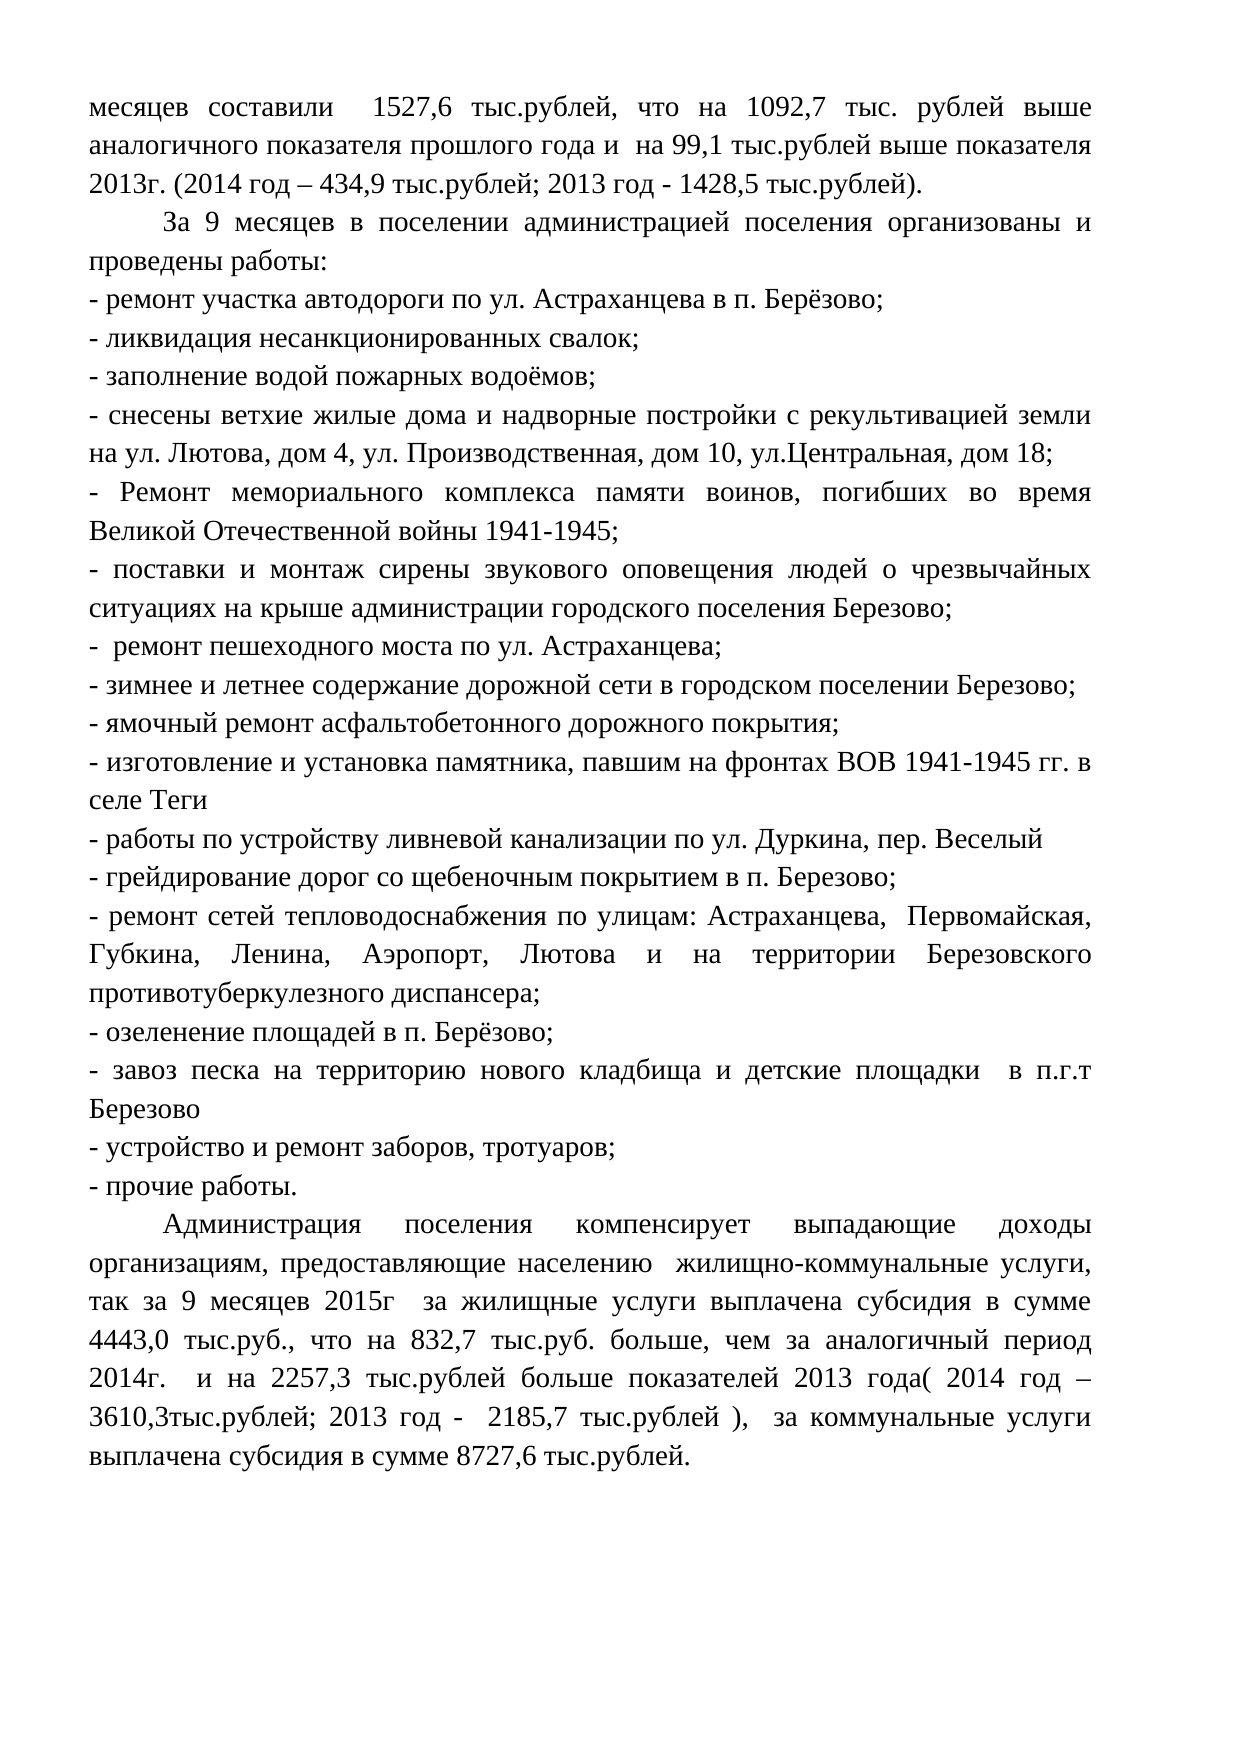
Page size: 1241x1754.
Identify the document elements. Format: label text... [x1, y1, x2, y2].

text - ремонт пешеходного моста по ул. Астраханцева; [89, 628, 1092, 662]
text - озеленение площадей в п. Берёзово; [89, 1014, 1092, 1047]
text - изготовление и установка памятника, павшим на фронтах ВОВ 1941-1945 гг. в селе Теги [89, 744, 1092, 816]
text - заполнение водой пожарных водоёмов; [89, 358, 1092, 392]
text - зимнее и летнее содержание дорожной сети в городском поселении Березово; [89, 667, 1092, 700]
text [89, 89, 1092, 199]
text - работы по устройству ливневой канализации по ул. Дуркина, пер. Веселый [89, 821, 1092, 854]
text - снесены ветхие жилые дома и надворные постройки с рекультивацией земли на ул. Лютова, дом 4, ул. Производственная, дом 10, ул.Центральная, дом 18; [89, 397, 1092, 469]
text - грейдирование дорог со щебеночным покрытием в п. Березово; [89, 859, 1092, 893]
text Администрация поселения компенсирует выпадающие доходы организациям, предоставляющие населению жилищно-коммунальные услуги, так за 9 месяцев 2015г за жилищные услуги выплачена субсидия в сумме 4443,0 тыс.руб., что на 832,7 тыс.руб. больше, чем за аналогичный период 2014г. и на 2257,3 тыс.рублей больше показателей 2013 года( 2014 год – 3610,3тыс.рублей; 2013 год - 2185,7 тыс.рублей ), за коммунальные услуги выплачена субсидия в сумме 8727,6 тыс.рублей. [89, 1206, 1092, 1471]
text - завоз песка на территорию нового кладбища и детские площадки в п.г.т Березово [89, 1052, 1092, 1124]
text За 9 месяцев в поселении администрацией поселения организованы и проведены работы: [89, 204, 1092, 276]
text - устройство и ремонт заборов, тротуаров; [89, 1129, 1092, 1163]
text - прочие работы. [89, 1168, 1092, 1201]
text - ликвидация несанкционированных свалок; [89, 320, 1092, 353]
text - ремонт сетей тепловодоснабжения по улицам: Астраханцева, Первомайская, Губкина, Ленина, Аэропорт, Лютова и на территории Березовского противотуберкулезного диспансера; [89, 898, 1092, 1009]
text - ремонт участка автодороги по ул. Астраханцева в п. Берёзово; [89, 281, 1092, 315]
text - Ремонт мемориального комплекса памяти воинов, погибших во время Великой Отечественной войны 1941-1945; [89, 474, 1092, 546]
text - ямочный ремонт асфальтобетонного дорожного покрытия; [89, 705, 1092, 739]
text - поставки и монтаж сирены звукового оповещения людей о чрезвычайных ситуациях на крыше администрации городского поселения Березово; [89, 551, 1092, 623]
